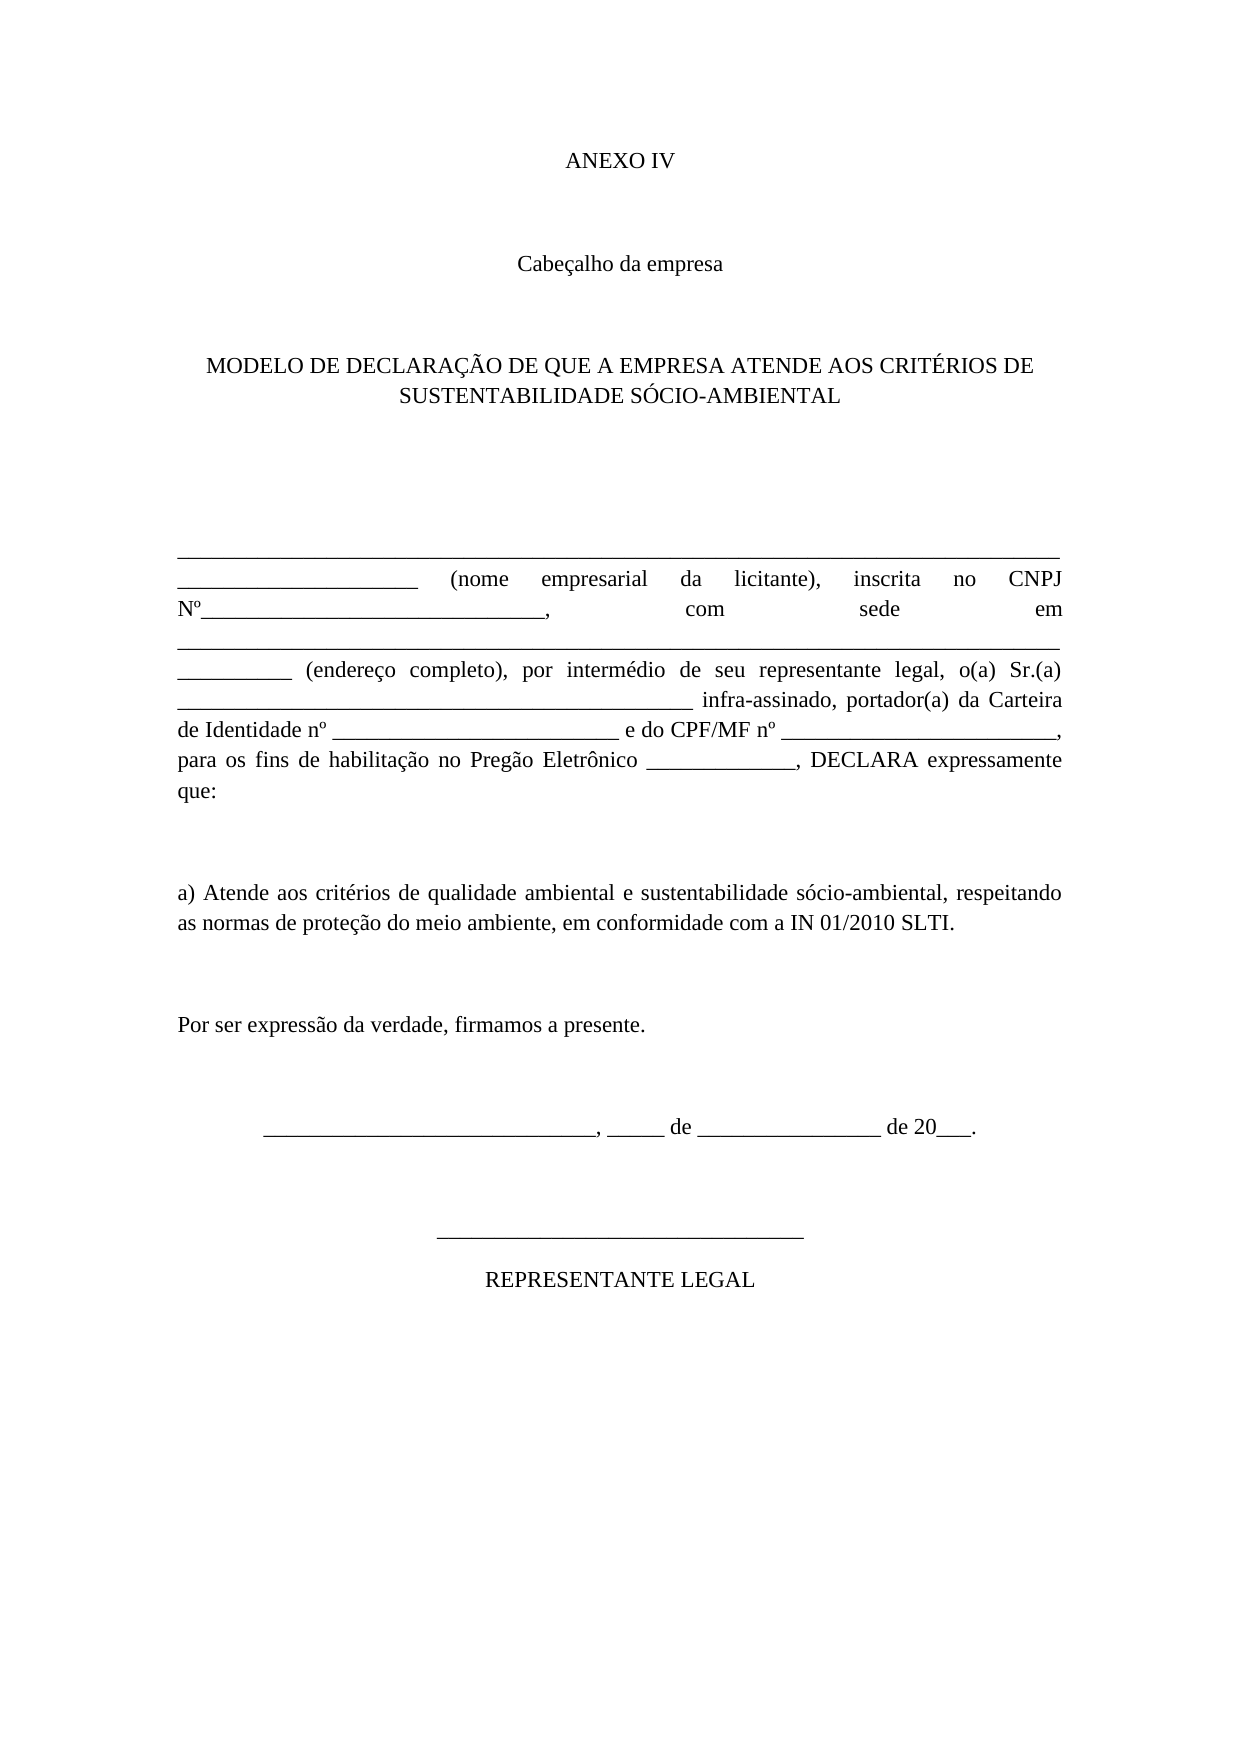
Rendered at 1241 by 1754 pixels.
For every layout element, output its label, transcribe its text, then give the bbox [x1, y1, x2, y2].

text __________________________________________________________________________________________________ (nome empresarial da licitante), inscrita no CNPJ Nº______________________________, com sede em _______________________________________________________________________________________ (endereço completo), por intermédio de seu representante legal, o(a) Sr.(a) _____________________________________________ infra-assinado, portador(a) da Carteira de Identidade nº _________________________ e do CPF/MF nº ________________________, para os fins de habilitação no Pregão Eletrônico _____________, DECLARA expressamente que: [177, 535, 1063, 803]
text REPRESENTANTE LEGAL [177, 1266, 1063, 1293]
text Cabeçalho da empresa [177, 250, 1063, 276]
text a) Atende aos critérios de qualidade ambiental e sustentabilidade sócio-ambiental, respeitando as normas de proteção do meio ambiente, em conformidade com a IN 01/2010 SLTI. [177, 879, 1063, 935]
text ________________________________ [177, 1215, 1063, 1242]
text ANEXO IV [177, 148, 1063, 174]
text MODELO DE DECLARAÇÃO DE QUE A EMPRESA ATENDE AOS CRITÉRIOS DE SUSTENTABILIDADE SÓCIO-AMBIENTAL [177, 352, 1063, 408]
text Por ser expressão da verdade, firmamos a presente. [177, 1011, 1063, 1037]
text _____________________________, _____ de ________________ de 20___. [177, 1113, 1063, 1139]
